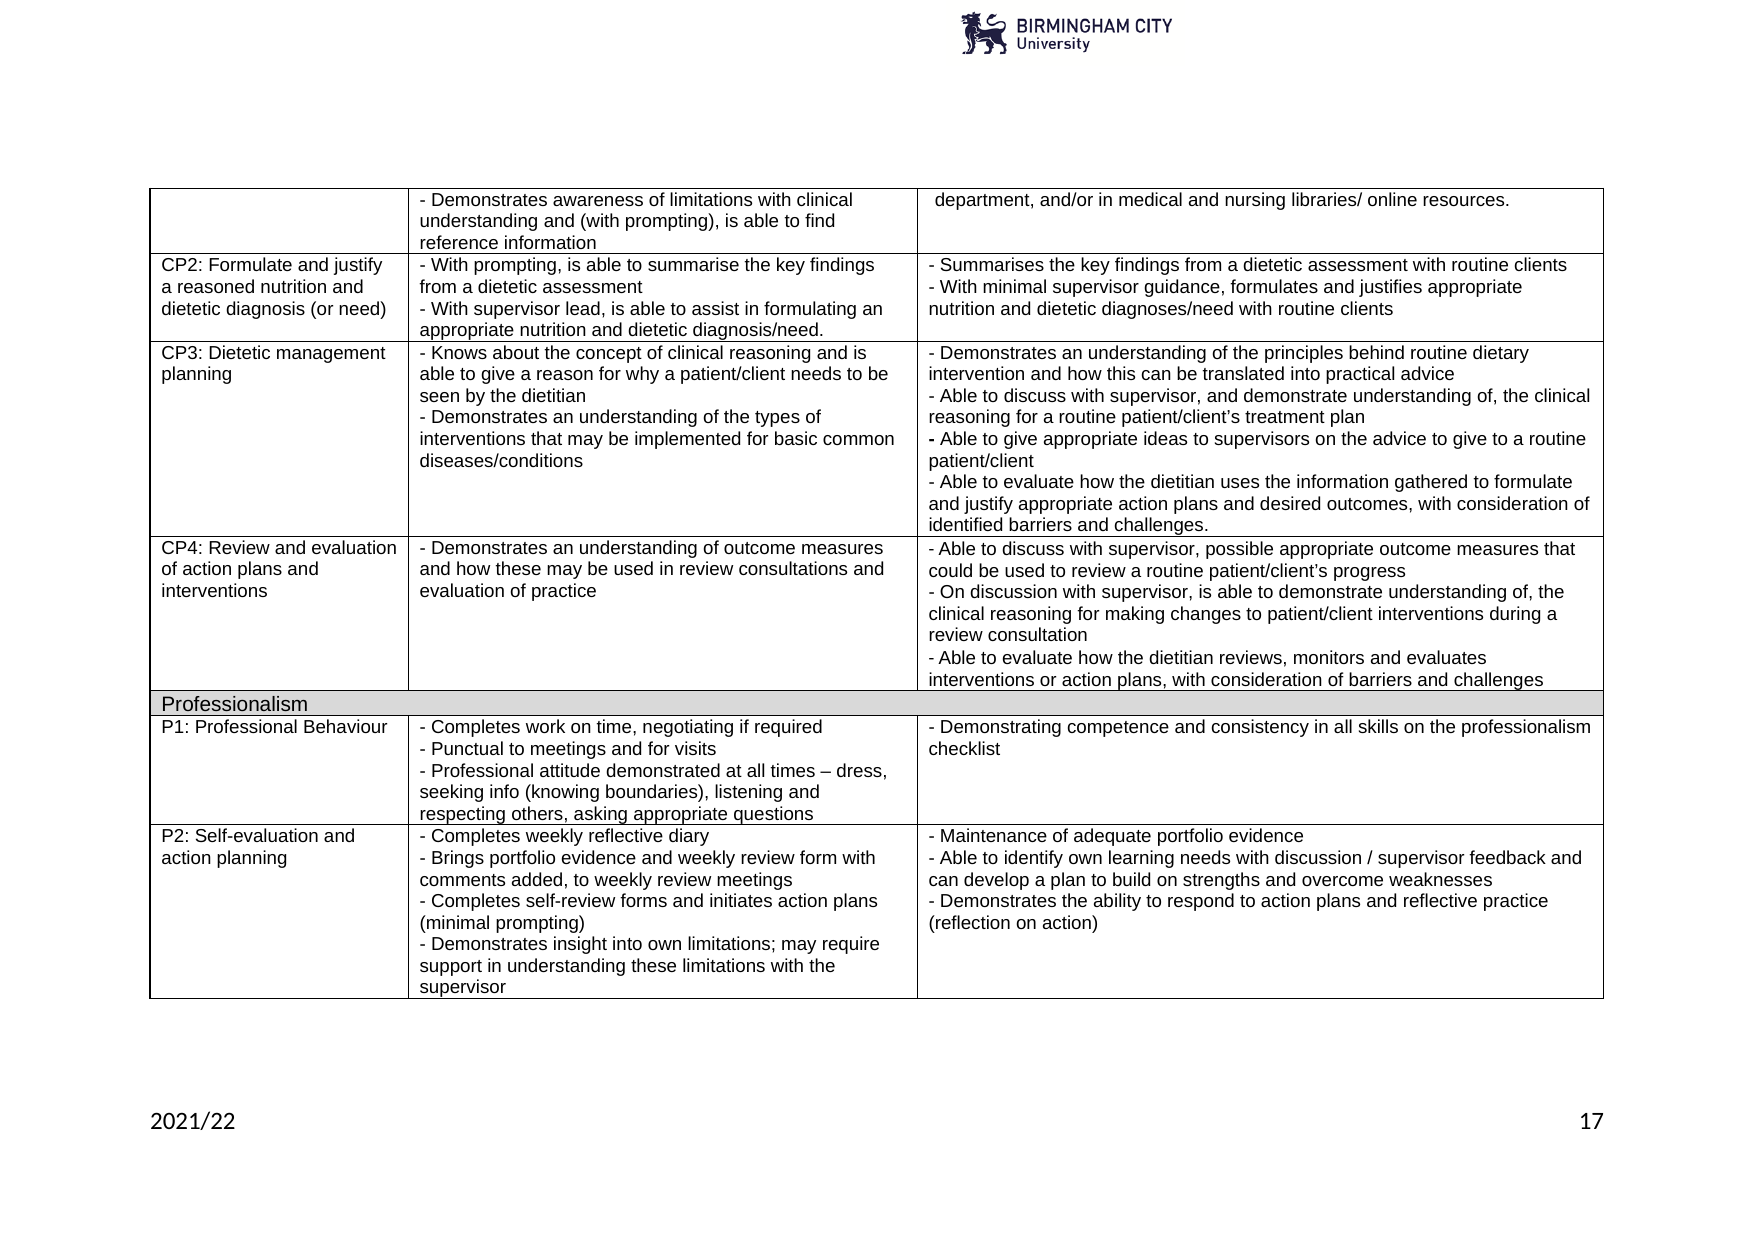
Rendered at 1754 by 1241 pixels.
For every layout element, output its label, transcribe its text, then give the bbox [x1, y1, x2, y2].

table_cell - Demonstrates an understanding of outcome measures and how these may be used in review consultations and evaluation of practice [409, 537, 917, 690]
table_cell P1: Professional Behaviour [151, 716, 408, 824]
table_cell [409, 189, 917, 253]
table_cell - Able to discuss with supervisor, possible appropriate outcome measures that could be used to review a routine patient/client’s progress - On discussion with supervisor, is able to demonstrate understanding of, the clinical reasoning for making changes to patient/client interventions during a review consultation - Able to evaluate how the dietitian reviews, monitors and evaluates interventions or action plans, with consideration of barriers and challenges [918, 537, 1603, 690]
table_cell P2: Self-evaluation and action planning [151, 825, 408, 998]
table_cell CP2: Formulate and justify a reasoned nutrition and dietetic diagnosis (or need) [151, 254, 408, 341]
table_cell - Summarises the key findings from a dietetic assessment with routine clients - With minimal supervisor guidance, formulates and justifies appropriate nutrition and dietetic diagnoses/need with routine clients [918, 254, 1603, 341]
table_cell - Maintenance of adequate portfolio evidence - Able to identify own learning needs with discussion / supervisor feedback and can develop a plan to build on strengths and overcome weaknesses - Demonstrates the ability to respond to action plans and reflective practice (reflection on action) [918, 825, 1603, 998]
table_cell - Demonstrates an understanding of the principles behind routine dietary intervention and how this can be translated into practical advice - Able to discuss with supervisor, and demonstrate understanding of, the clinical reasoning for a routine patient/client’s treatment plan - Able to give appropriate ideas to supervisors on the advice to give to a routine patient/client - Able to evaluate how the dietitian uses the information gathered to formulate and justify appropriate action plans and desired outcomes, with consideration of identified barriers and challenges. [918, 342, 1603, 536]
table_cell - Completes work on time, negotiating if required - Punctual to meetings and for visits - Professional attitude demonstrated at all times – dress, seeking info (knowing boundaries), listening and respecting others, asking appropriate questions [409, 716, 917, 824]
table_cell - Demonstrating competence and consistency in all skills on the professionalism checklist [918, 716, 1603, 824]
picture [946, 0, 1185, 66]
table_cell - Completes weekly reflective diary - Brings portfolio evidence and weekly review form with comments added, to weekly review meetings - Completes self-review forms and initiates action plans (minimal prompting) - Demonstrates insight into own limitations; may require support in understanding these limitations with the supervisor [409, 825, 917, 998]
table_cell CP3: Dietetic management planning [151, 342, 408, 536]
table_cell Professionalism [151, 691, 1603, 715]
table_cell - Knows about the concept of clinical reasoning and is able to give a reason for why a patient/client needs to be seen by the dietitian - Demonstrates an understanding of the types of interventions that may be implemented for basic common diseases/conditions [409, 342, 917, 536]
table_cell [151, 189, 408, 253]
table_cell - With prompting, is able to summarise the key findings from a dietetic assessment - With supervisor lead, is able to assist in formulating an appropriate nutrition and dietetic diagnosis/need. [409, 254, 917, 341]
table_cell CP4: Review and evaluation of action plans and interventions [151, 537, 408, 690]
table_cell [918, 189, 1603, 253]
